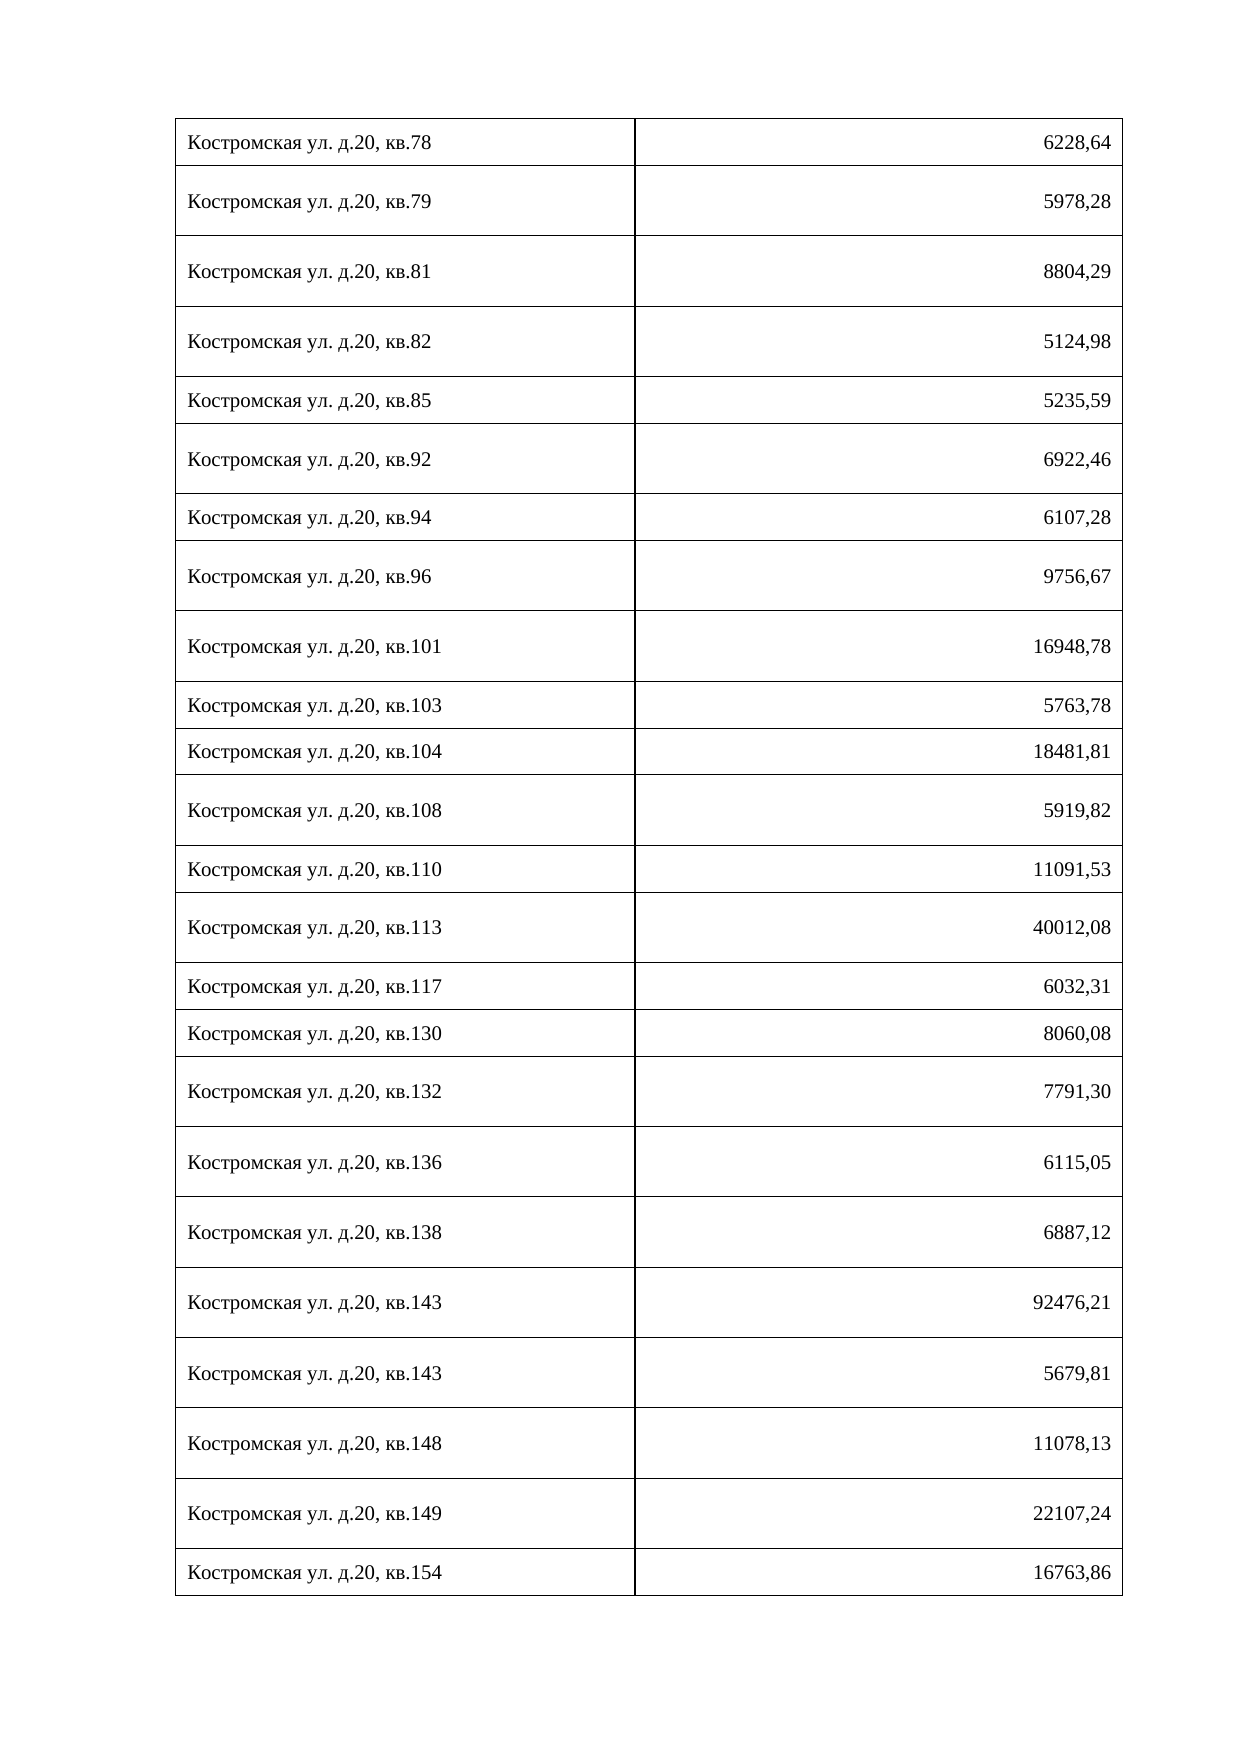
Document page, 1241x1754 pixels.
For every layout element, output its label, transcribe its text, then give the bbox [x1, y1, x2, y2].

table_cell 92476,21 [636, 1268, 1122, 1337]
table_cell 5763,78 [636, 682, 1122, 727]
table_cell Костромская ул. д.20, кв.132 [176, 1057, 634, 1126]
table_cell 8804,29 [636, 236, 1122, 306]
table_cell Костромская ул. д.20, кв.79 [176, 166, 634, 235]
table_cell 5978,28 [636, 166, 1122, 235]
table_cell Костромская ул. д.20, кв.149 [176, 1479, 634, 1548]
table_cell 6228,64 [636, 119, 1122, 165]
table_cell Костромская ул. д.20, кв.85 [176, 377, 634, 423]
table_cell Костромская ул. д.20, кв.92 [176, 424, 634, 493]
table_cell 6107,28 [636, 494, 1122, 540]
table_cell Костромская ул. д.20, кв.103 [176, 682, 634, 727]
table_cell 22107,24 [636, 1479, 1122, 1548]
table_cell Костромская ул. д.20, кв.82 [176, 307, 634, 376]
table_cell Костромская ул. д.20, кв.130 [176, 1010, 634, 1056]
table_cell Костромская ул. д.20, кв.117 [176, 963, 634, 1009]
table_cell Костромская ул. д.20, кв.154 [176, 1549, 634, 1595]
table_cell 8060,08 [636, 1010, 1122, 1056]
table_cell Костромская ул. д.20, кв.108 [176, 775, 634, 845]
table_cell 40012,08 [636, 893, 1122, 962]
table_cell 9756,67 [636, 541, 1122, 610]
table_cell 6115,05 [636, 1127, 1122, 1196]
table_cell Костромская ул. д.20, кв.148 [176, 1408, 634, 1477]
table_cell Костромская ул. д.20, кв.113 [176, 893, 634, 962]
table_cell 6887,12 [636, 1197, 1122, 1267]
table_cell Костромская ул. д.20, кв.138 [176, 1197, 634, 1267]
table_cell Костромская ул. д.20, кв.143 [176, 1338, 634, 1407]
table_cell 18481,81 [636, 729, 1122, 774]
table_cell 5679,81 [636, 1338, 1122, 1407]
table_cell 16763,86 [636, 1549, 1122, 1595]
table_cell Костромская ул. д.20, кв.101 [176, 611, 634, 681]
table_cell Костромская ул. д.20, кв.81 [176, 236, 634, 306]
table_cell Костромская ул. д.20, кв.78 [176, 119, 634, 165]
table_cell Костромская ул. д.20, кв.143 [176, 1268, 634, 1337]
table_cell Костромская ул. д.20, кв.96 [176, 541, 634, 610]
table_cell 11091,53 [636, 846, 1122, 892]
table_cell 11078,13 [636, 1408, 1122, 1477]
table_cell 5235,59 [636, 377, 1122, 423]
table_cell 7791,30 [636, 1057, 1122, 1126]
table_cell Костромская ул. д.20, кв.136 [176, 1127, 634, 1196]
table_cell 5124,98 [636, 307, 1122, 376]
table_cell 16948,78 [636, 611, 1122, 681]
table_cell 6032,31 [636, 963, 1122, 1009]
table_cell 5919,82 [636, 775, 1122, 845]
table_cell Костромская ул. д.20, кв.94 [176, 494, 634, 540]
table_cell Костромская ул. д.20, кв.104 [176, 729, 634, 774]
table_cell Костромская ул. д.20, кв.110 [176, 846, 634, 892]
table_cell 6922,46 [636, 424, 1122, 493]
